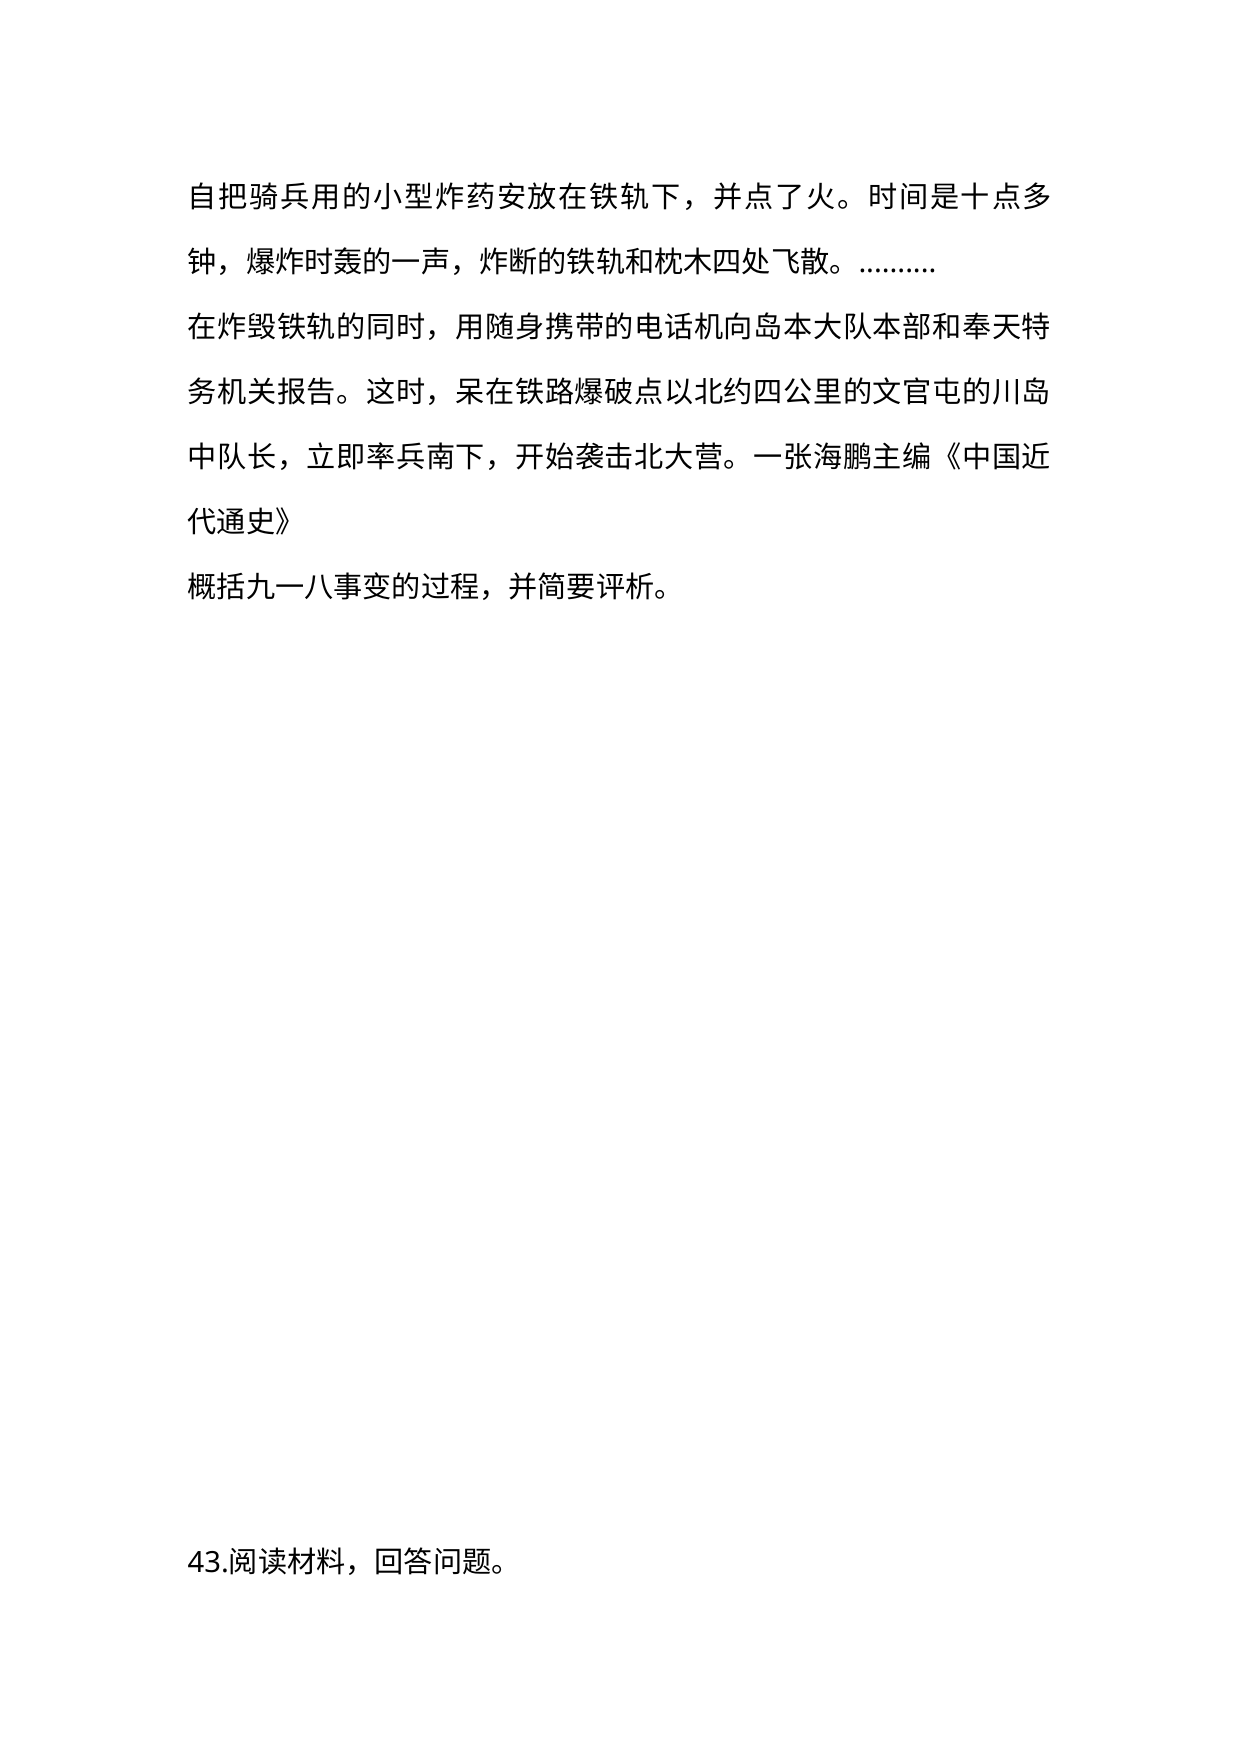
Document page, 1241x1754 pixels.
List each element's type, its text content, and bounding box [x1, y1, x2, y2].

text 在炸毁铁轨的同时，用随身携带的电话机向岛本大队本部和奉天特务机关报告。这时，呆在铁路爆破点以北约四公里的文官屯的川岛中队长，立即率兵南下，开始袭击北大营。一张海鹏主编《中国近代通史》 [187, 292, 1053, 552]
text 43.阅读材料，回答问题。 [187, 1527, 1053, 1592]
text 概括九一八事变的过程，并简要评析。 [187, 552, 1053, 617]
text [187, 162, 1053, 292]
